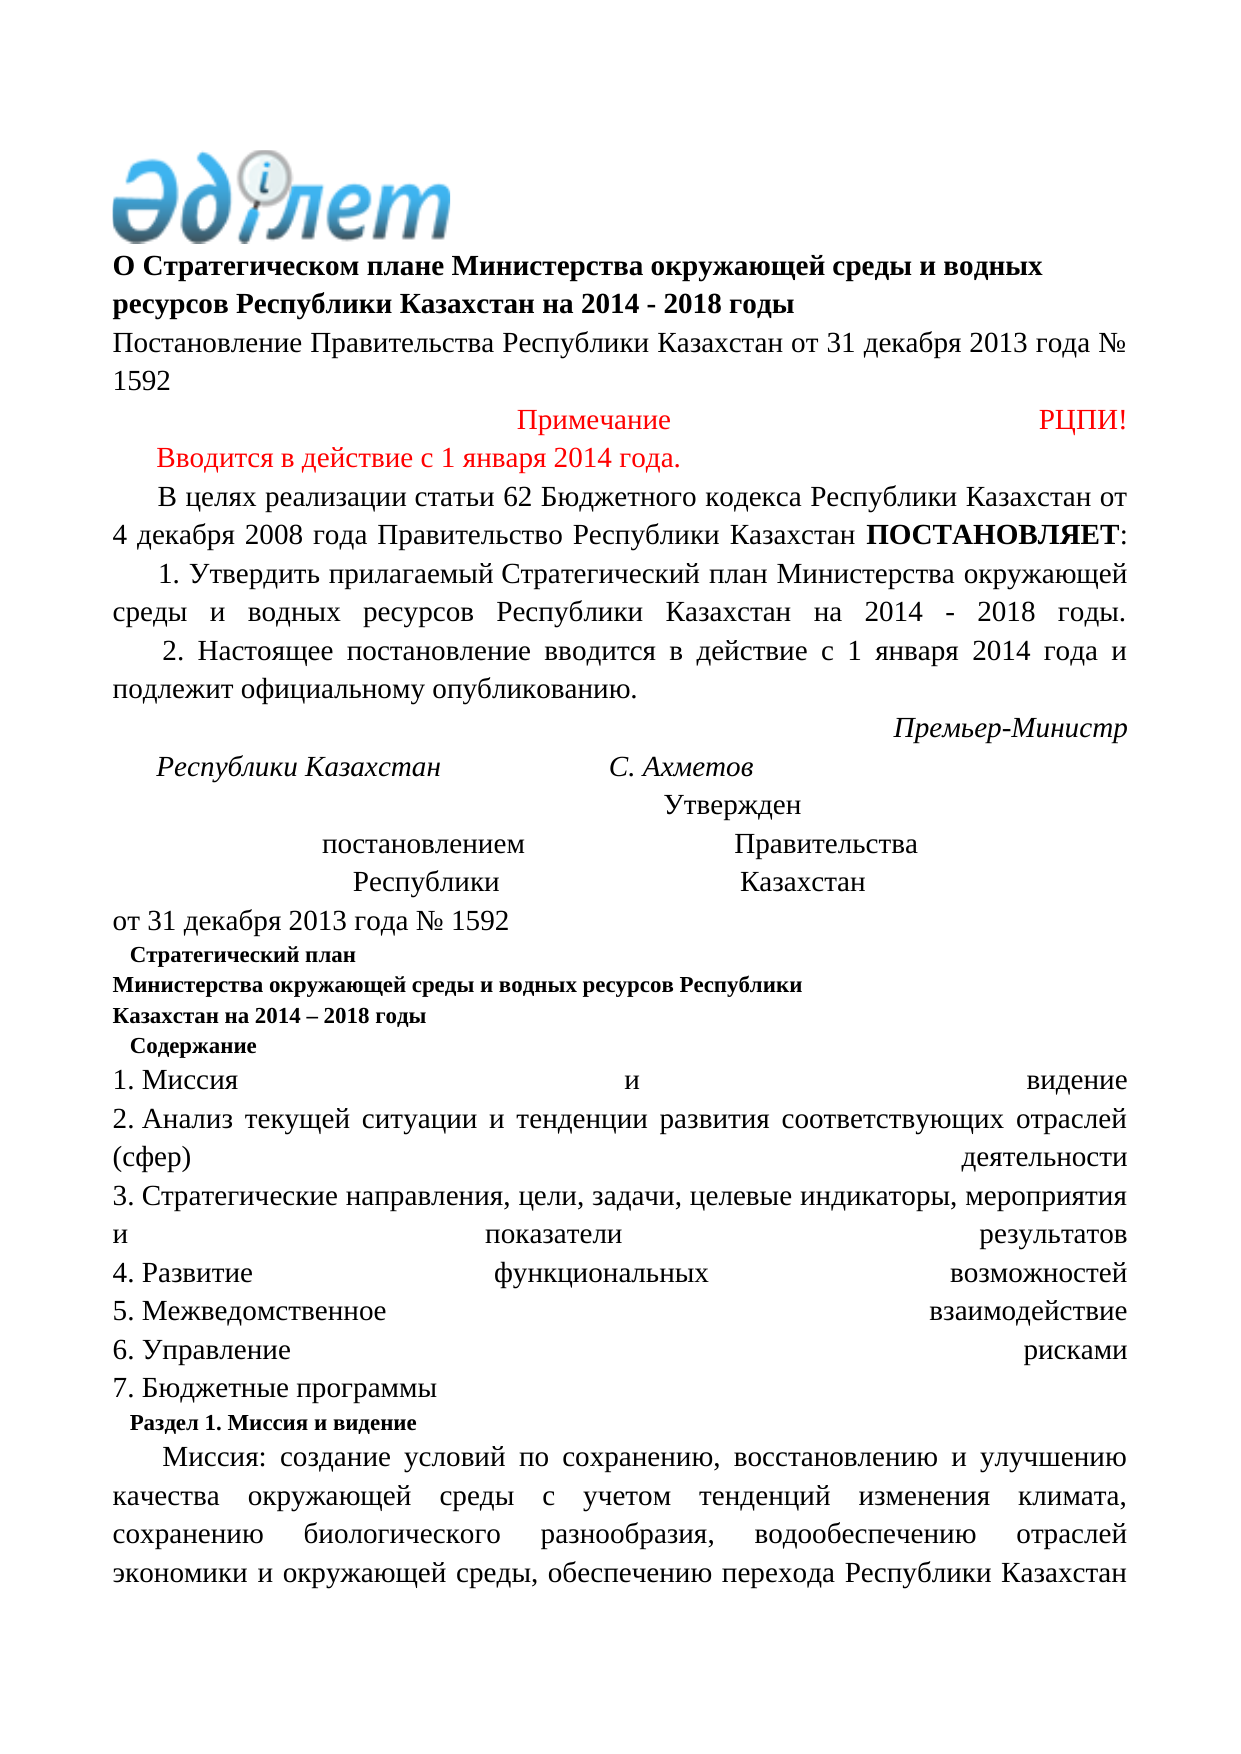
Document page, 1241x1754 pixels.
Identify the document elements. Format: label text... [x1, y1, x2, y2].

text Постановление Правительства Республики Казахстан от 31 декабря 2013 года № 1592 [112, 325, 1128, 397]
text Стратегический план Министерства окружающей среды и водных ресурсов Республики Казахстан на 2014 – 2018 годы [112, 941, 1128, 1028]
text Утвержден постановлением Правительства Республики Казахстан от 31 декабря 2013 года № 1592 [112, 787, 1128, 936]
text Примечание РЦПИ! Вводится в действие с 1 января 2014 года. [112, 402, 1128, 474]
text Премьер-Министр Республики Казахстан С. Ахметов [112, 710, 1128, 782]
text В целях реализации статьи 62 Бюджетного кодекса Республики Казахстан от 4 декабря 2008 года Правительство Республики Казахстан ПОСТАНОВЛЯЕТ: 1. Утвердить прилагаемый Стратегический план Министерства окружающей среды и водных ресурсов Республики Казахстан на 2014 - 2018 годы. 2. Настоящее постановление вводится в действие с 1 января 2014 года и подлежит официальному опубликованию. [112, 479, 1128, 705]
text Раздел 1. Миссия и видение [112, 1409, 1128, 1435]
text О Стратегическом плане Министерства окружающей среды и водных ресурсов Республики Казахстан на 2014 - 2018 годы [112, 248, 1128, 320]
text Содержание [112, 1032, 1128, 1058]
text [112, 1439, 1128, 1588]
text 1. Миссия и видение 2. Анализ текущей ситуации и тенденции развития соответствующих отраслей (сфер) деятельности 3. Стратегические направления, цели, задачи, целевые индикаторы, мероприятия и показатели результатов 4. Развитие функциональных возможностей 5. Межведомственное взаимодействие 6. Управление рисками 7. Бюджетные программы [112, 1062, 1128, 1404]
picture [112, 150, 451, 244]
